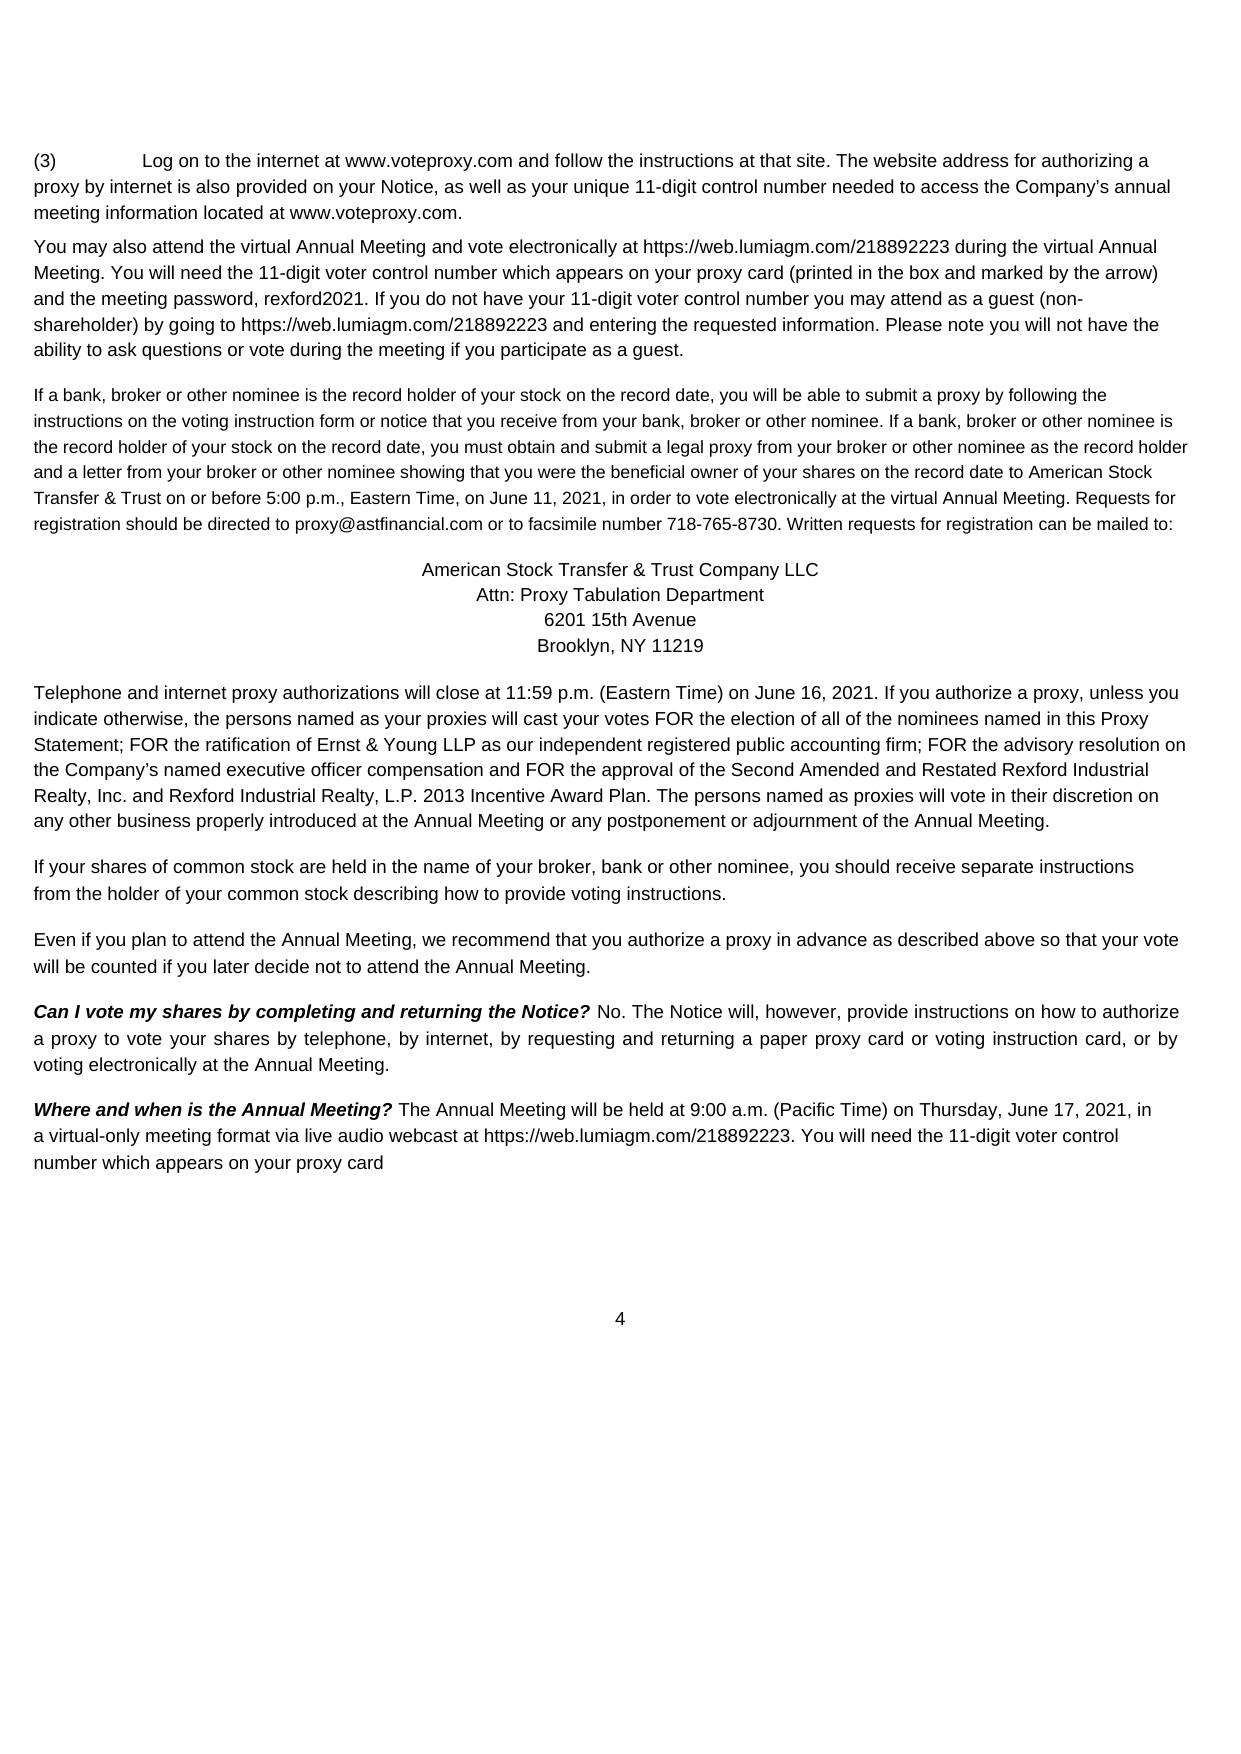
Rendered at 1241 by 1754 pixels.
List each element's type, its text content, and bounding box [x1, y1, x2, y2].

text 6201 15th Avenue [33, 609, 1207, 631]
text Telephone and internet proxy authorizations will close at 11:59 p.m. (Eastern Time) on June 16, 2021. If you authorize a proxy, unless you indicate otherwise, the persons named as your proxies will cast your votes FOR the election of all of the nominees named in this Proxy Statement; FOR the ratification of Ernst & Young LLP as our independent registered public accounting firm; FOR the advisory resolution on the Company’s named executive officer compensation and FOR the approval of the Second Amended and Restated Rexford Industrial Realty, Inc. and Rexford Industrial Realty, L.P. 2013 Incentive Award Plan. The persons named as proxies will vote in their discretion on any other business properly introduced at the Annual Meeting or any postponement or adjournment of the Annual Meeting. [33, 682, 1190, 832]
text You may also attend the virtual Annual Meeting and vote electronically at https://web.lumiagm.com/218892223 during the virtual Annual Meeting. You will need the 11-digit voter control number which appears on your proxy card (printed in the box and marked by the arrow) and the meeting password, rexford2021. If you do not have your 11-digit voter control number you may attend as a guest (non-shareholder) by going to https://web.lumiagm.com/218892223 and entering the requested information. Please note you will not have the ability to ask questions or vote during the meeting if you participate as a guest. [33, 236, 1184, 361]
text Where and when is the Annual Meeting? The Annual Meeting will be held at 9:00 a.m. (Pacific Time) on Thursday, June 17, 2021, in a virtual-only meeting format via live audio webcast at https://web.lumiagm.com/218892223. You will need the 11-digit voter control number which appears on your proxy card [33, 1099, 1167, 1173]
text American Stock Transfer & Trust Company LLC [33, 558, 1207, 580]
text Brooklyn, NY 11219 [33, 634, 1207, 656]
text Even if you plan to attend the Annual Meeting, we recommend that you authorize a proxy in advance as described above so that your vote will be counted if you later decide not to attend the Annual Meeting. [33, 928, 1192, 977]
text 4 [33, 1308, 1207, 1329]
text Can I vote my shares by completing and returning the Notice? No. The Notice will, however, provide instructions on how to authorize a proxy to vote your shares by telephone, by internet, by requesting and returning a paper proxy card or voting instruction card, or by voting electronically at the Annual Meeting. [33, 1001, 1180, 1075]
text If a bank, broker or other nominee is the record holder of your stock on the record date, you will be able to submit a proxy by following the instructions on the voting instruction form or notice that you receive from your bank, broker or other nominee. If a bank, broker or other nominee is the record holder of your stock on the record date, you must obtain and submit a legal proxy from your broker or other nominee as the record holder and a letter from your broker or other nominee showing that you were the beneficial owner of your shares on the record date to American Stock Transfer & Trust on or before 5:00 p.m., Eastern Time, on June 11, 2021, in order to vote electronically at the virtual Annual Meeting. Requests for registration should be directed to proxy@astfinancial.com or to facsimile number 718-765-8730. Written requests for registration can be mailed to: [33, 385, 1197, 534]
list Log on to the internet at www.voteproxy.com and follow the instructions at that site. The website address for authorizing a proxy by internet is also provided on your Notice, as well as your unique 11-digit control number needed to access the Company’s annual meeting information located at www.voteproxy.com. [33, 149, 1197, 223]
text If your shares of common stock are held in the name of your broker, bank or other nominee, you should receive separate instructions from the holder of your common stock describing how to provide voting instructions. [33, 856, 1172, 905]
text Attn: Proxy Tabulation Department [33, 584, 1207, 605]
